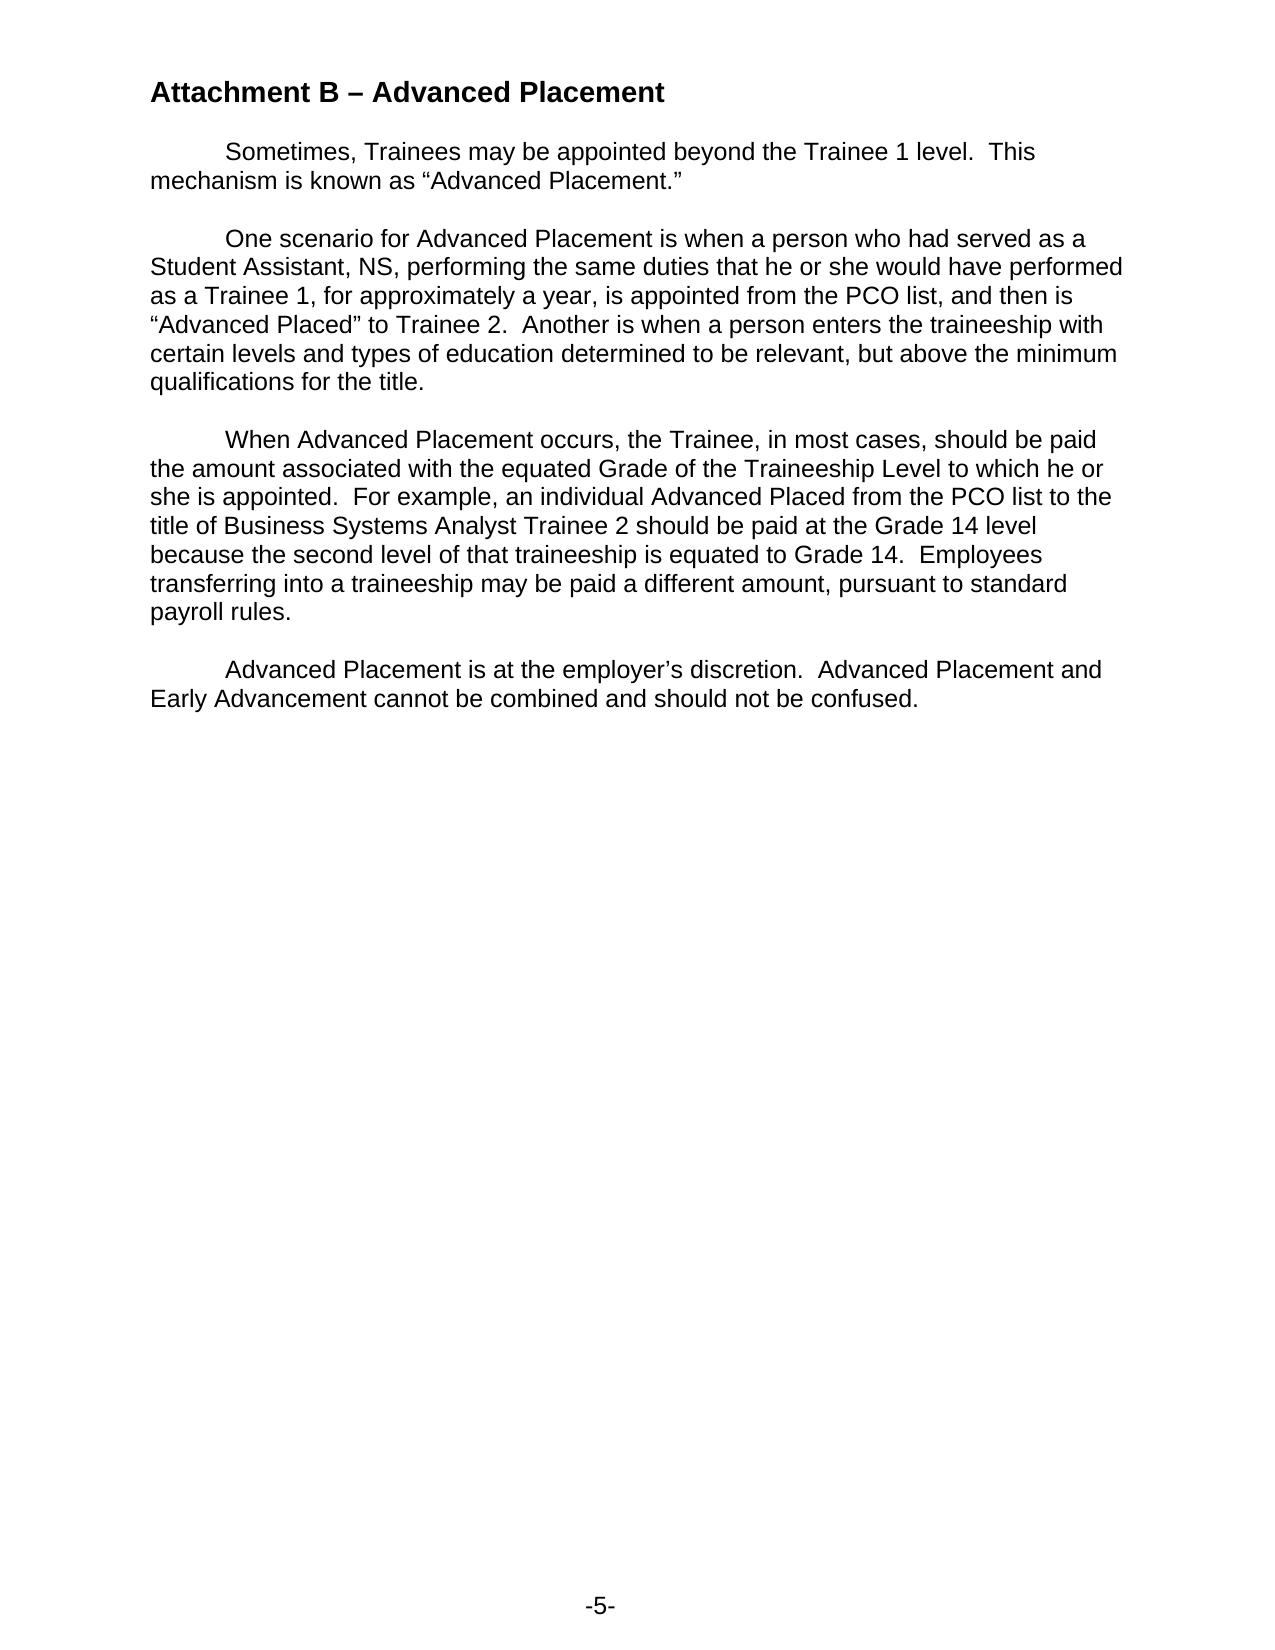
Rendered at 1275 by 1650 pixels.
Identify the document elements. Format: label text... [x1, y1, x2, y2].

text When Advanced Placement occurs, the Trainee, in most cases, should be paid the amount associated with the equated Grade of the Traineeship Level to which he or she is appointed. For example, an individual Advanced Placed from the PCO list to the title of Business Systems Analyst Trainee 2 should be paid at the Grade 14 level because the second level of that traineeship is equated to Grade 14. Employees transferring into a traineeship may be paid a different amount, pursuant to standard payroll rules. [150, 425, 1125, 626]
text One scenario for Advanced Placement is when a person who had served as a Student Assistant, NS, performing the same duties that he or she would have performed as a Trainee 1, for approximately a year, is appointed from the PCO list, and then is “Advanced Placed” to Trainee 2. Another is when a person enters the traineeship with certain levels and types of education determined to be relevant, but above the minimum qualifications for the title. [150, 223, 1125, 396]
text Advanced Placement is at the employer’s discretion. Advanced Placement and Early Advancement cannot be combined and should not be confused. [150, 655, 1125, 712]
text Attachment B – Advanced Placement [150, 75, 1125, 108]
text Sometimes, Trainees may be appointed beyond the Trainee 1 level. This mechanism is known as “Advanced Placement.” [150, 137, 1125, 195]
